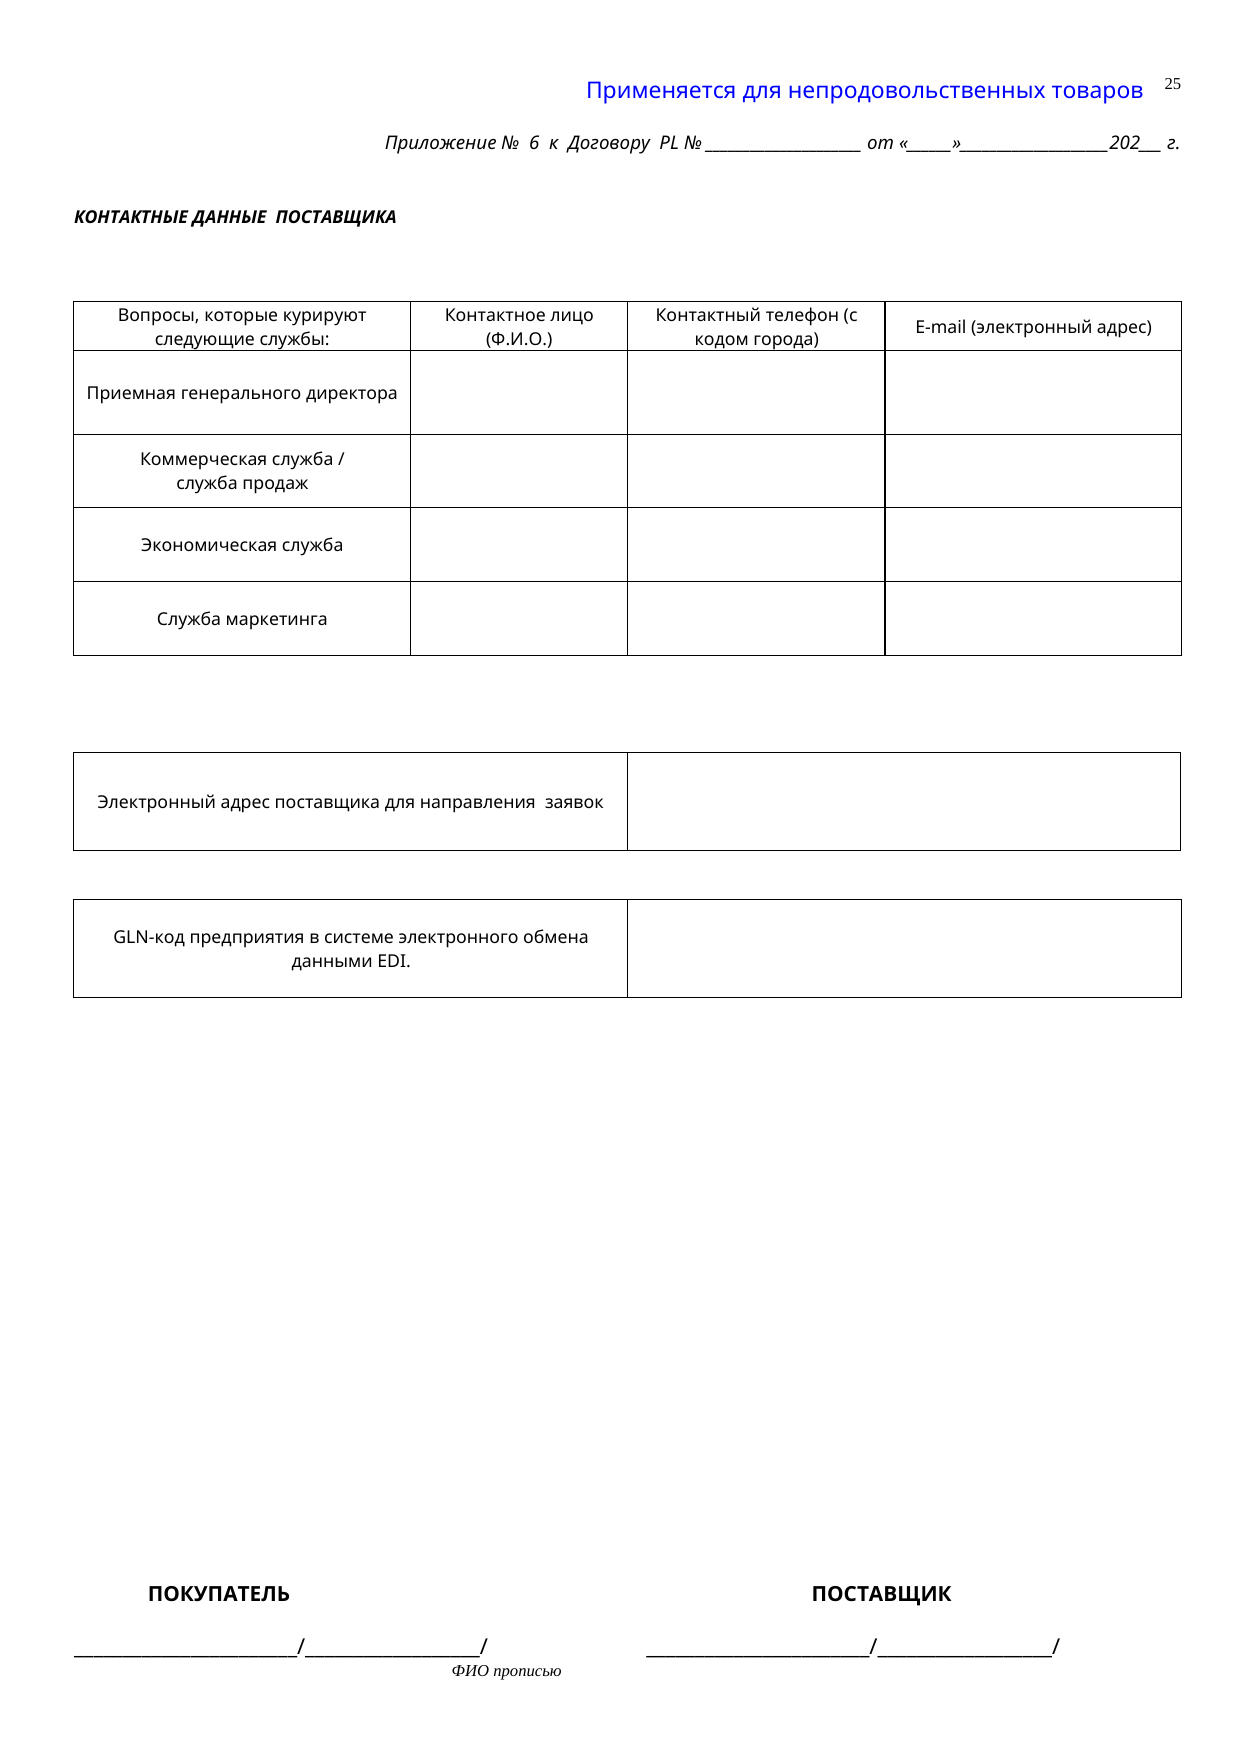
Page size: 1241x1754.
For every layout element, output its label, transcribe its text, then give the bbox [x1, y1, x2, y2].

table_cell [628, 582, 884, 654]
table_cell [886, 508, 1181, 581]
table_header Электронный адрес поставщика для направления заявок [74, 753, 627, 850]
text Контактные данные Поставщика [74, 204, 1181, 228]
table_cell [411, 582, 627, 654]
table_header Контактное лицо (Ф.И.О.) [411, 302, 627, 350]
table_cell [886, 582, 1181, 654]
table_cell [886, 351, 1181, 433]
table_header E-mail (электронный адрес) [886, 302, 1181, 350]
table_cell Служба маркетинга [74, 582, 410, 654]
table_header [628, 753, 1180, 850]
subtitle Приложение № 6 к Договору PL № _____________________ от «______»____________________202___ г. [118, 129, 1181, 155]
table_cell Экономическая служба [74, 508, 410, 581]
table_cell [411, 508, 627, 581]
table_cell [886, 435, 1181, 507]
table_cell Коммерческая служба / служба продаж [74, 435, 410, 507]
table_header Вопросы, которые курируют следующие службы: [74, 302, 410, 350]
table_cell [411, 351, 627, 433]
table_cell [628, 435, 884, 507]
table_cell [411, 435, 627, 507]
table_cell Приемная генерального директора [74, 351, 410, 433]
table_header Контактный телефон (с кодом города) [628, 302, 884, 350]
table_cell [628, 351, 884, 433]
table_cell [628, 508, 884, 581]
table_header GLN-код предприятия в системе электронного обмена данными EDI. [74, 900, 627, 997]
table_header [628, 900, 1181, 997]
